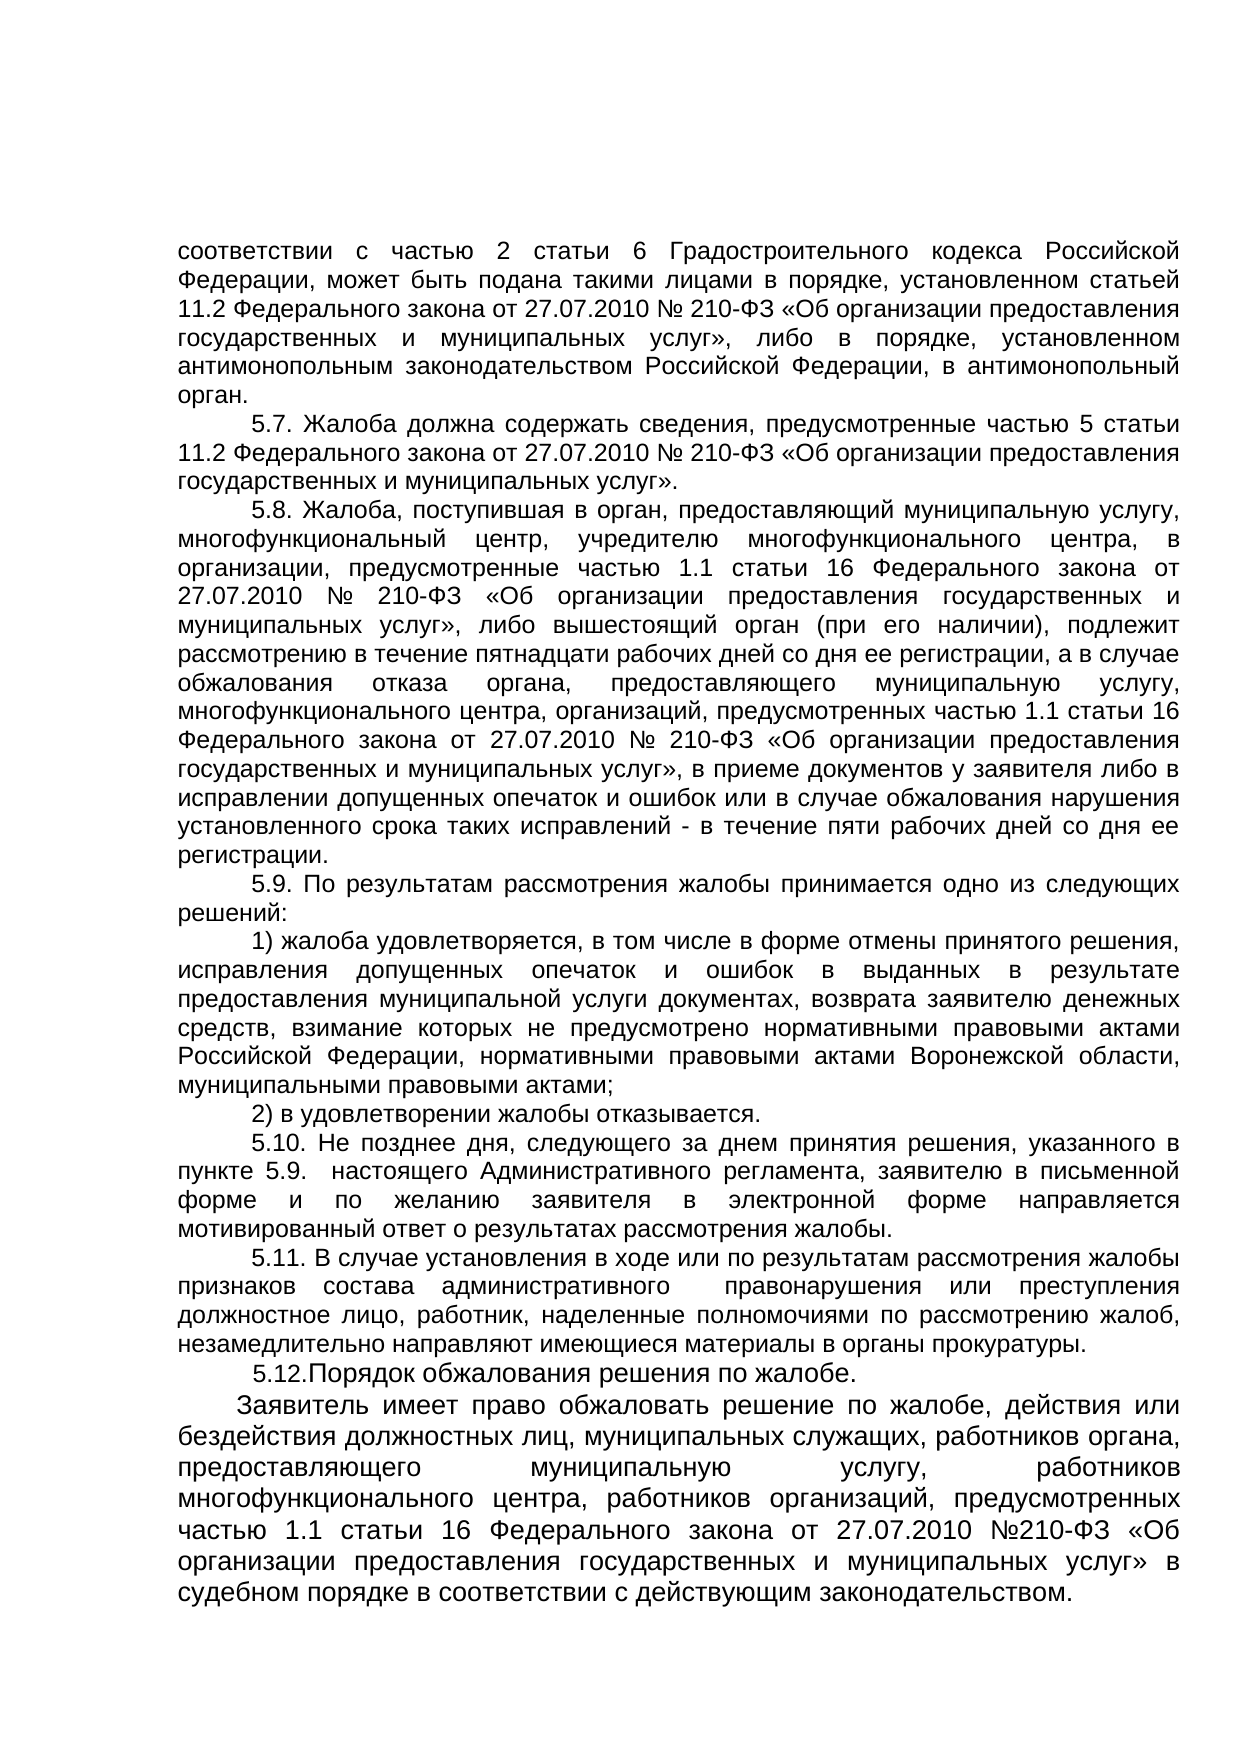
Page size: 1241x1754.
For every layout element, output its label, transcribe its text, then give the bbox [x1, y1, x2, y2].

text 5.12.Порядок обжалования решения по жалобе. [177, 1357, 1181, 1389]
text 2) в удовлетворении жалобы отказывается. [177, 1099, 1181, 1127]
text 5.11. В случае установления в ходе или по результатам рассмотрения жалобы признаков состава административного правонарушения или преступления должностное лицо, работник, наделенные полномочиями по рассмотрению жалоб, незамедлительно направляют имеющиеся материалы в органы прокуратуры. [177, 1242, 1181, 1357]
text Заявитель имеет право обжаловать решение по жалобе, действия или бездействия должностных лиц, муниципальных служащих, работников органа, предоставляющего муниципальную услугу, работников многофункционального центра, работников организаций, предусмотренных частью 1.1 статьи 16 Федерального закона от 27.07.2010 №210-ФЗ «Об организации предоставления государственных и муниципальных услуг» в судебном порядке в соответствии с действующим законодательством. [177, 1389, 1181, 1607]
text 5.8. Жалоба, поступившая в орган, предоставляющий муниципальную услугу, многофункциональный центр, учредителю многофункционального центра, в организации, предусмотренные частью 1.1 статьи 16 Федерального закона от 27.07.2010 № 210-ФЗ «Об организации предоставления государственных и муниципальных услуг», либо вышестоящий орган (при его наличии), подлежит рассмотрению в течение пятнадцати рабочих дней со дня ее регистрации, а в случае обжалования отказа органа, предоставляющего муниципальную услугу, многофункционального центра, организаций, предусмотренных частью 1.1 статьи 16 Федерального закона от 27.07.2010 № 210-ФЗ «Об организации предоставления государственных и муниципальных услуг», в приеме документов у заявителя либо в исправлении допущенных опечаток и ошибок или в случае обжалования нарушения установленного срока таких исправлений - в течение пяти рабочих дней со дня ее регистрации. [177, 495, 1181, 869]
text 1) жалоба удовлетворяется, в том числе в форме отмены принятого решения, исправления допущенных опечаток и ошибок в выданных в результате предоставления муниципальной услуги документах, возврата заявителю денежных средств, взимание которых не предусмотрено нормативными правовыми актами Российской Федерации, нормативными правовыми актами Воронежской области, муниципальными правовыми актами; [177, 926, 1181, 1099]
text 5.9. По результатам рассмотрения жалобы принимается одно из следующих решений: [177, 869, 1181, 926]
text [177, 236, 1181, 409]
text 5.10. Не позднее дня, следующего за днем принятия решения, указанного в пункте 5.9. настоящего Административного регламента, заявителю в письменной форме и по желанию заявителя в электронной форме направляется мотивированный ответ о результатах рассмотрения жалобы. [177, 1127, 1181, 1242]
text 5.7. Жалоба должна содержать сведения, предусмотренные частью 5 статьи 11.2 Федерального закона от 27.07.2010 № 210-ФЗ «Об организации предоставления государственных и муниципальных услуг». [177, 409, 1181, 495]
